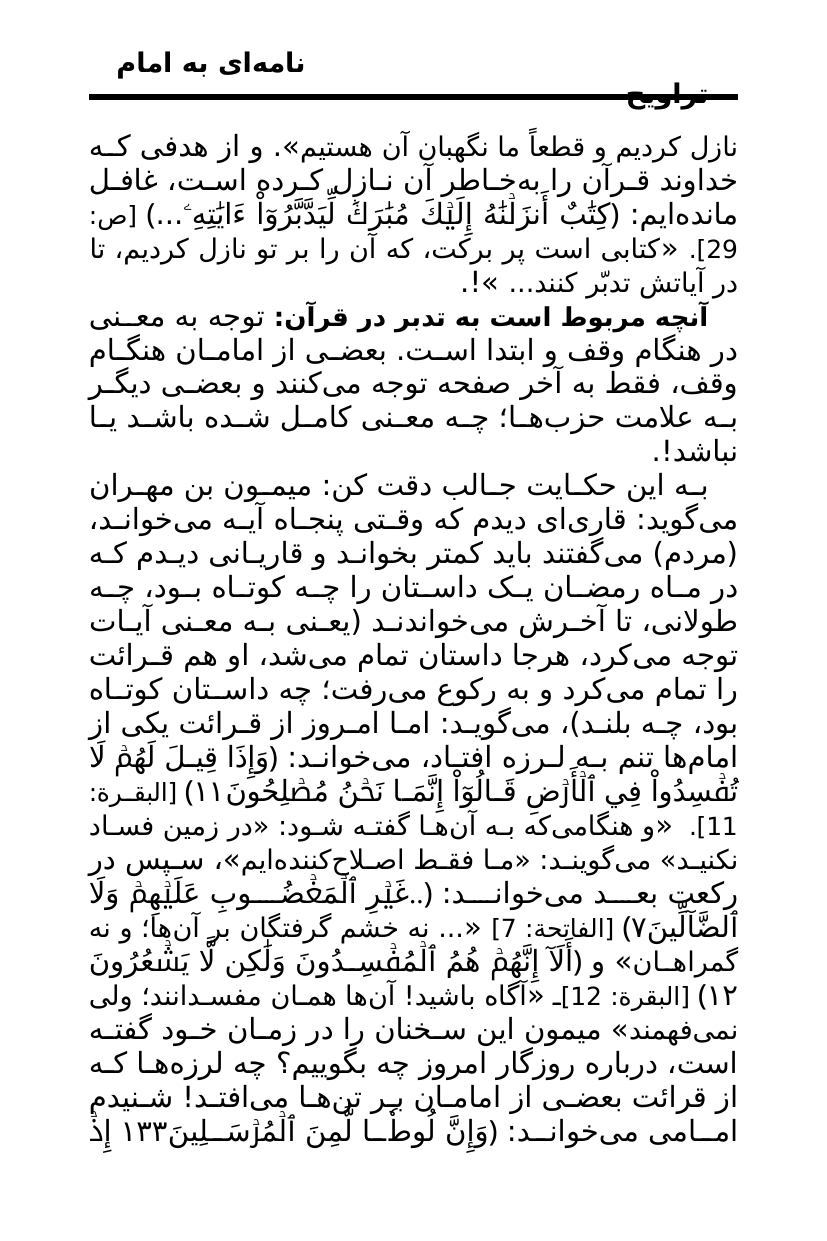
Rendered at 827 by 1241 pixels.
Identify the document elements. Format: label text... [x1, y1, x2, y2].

text آنچه مربوط است به تدبر در قرآن: توجه به معنی در هنگام وقف و ابتدا است. بعضی از امامان هنگام وقف، فقط به آخر صفحه توجه می‌کنند و بعضی دیگر به علامت حزب‌ها؛ چه معنی کامل شده باشد یا نباشد!. [89, 299, 738, 469]
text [89, 129, 738, 299]
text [89, 469, 738, 1148]
